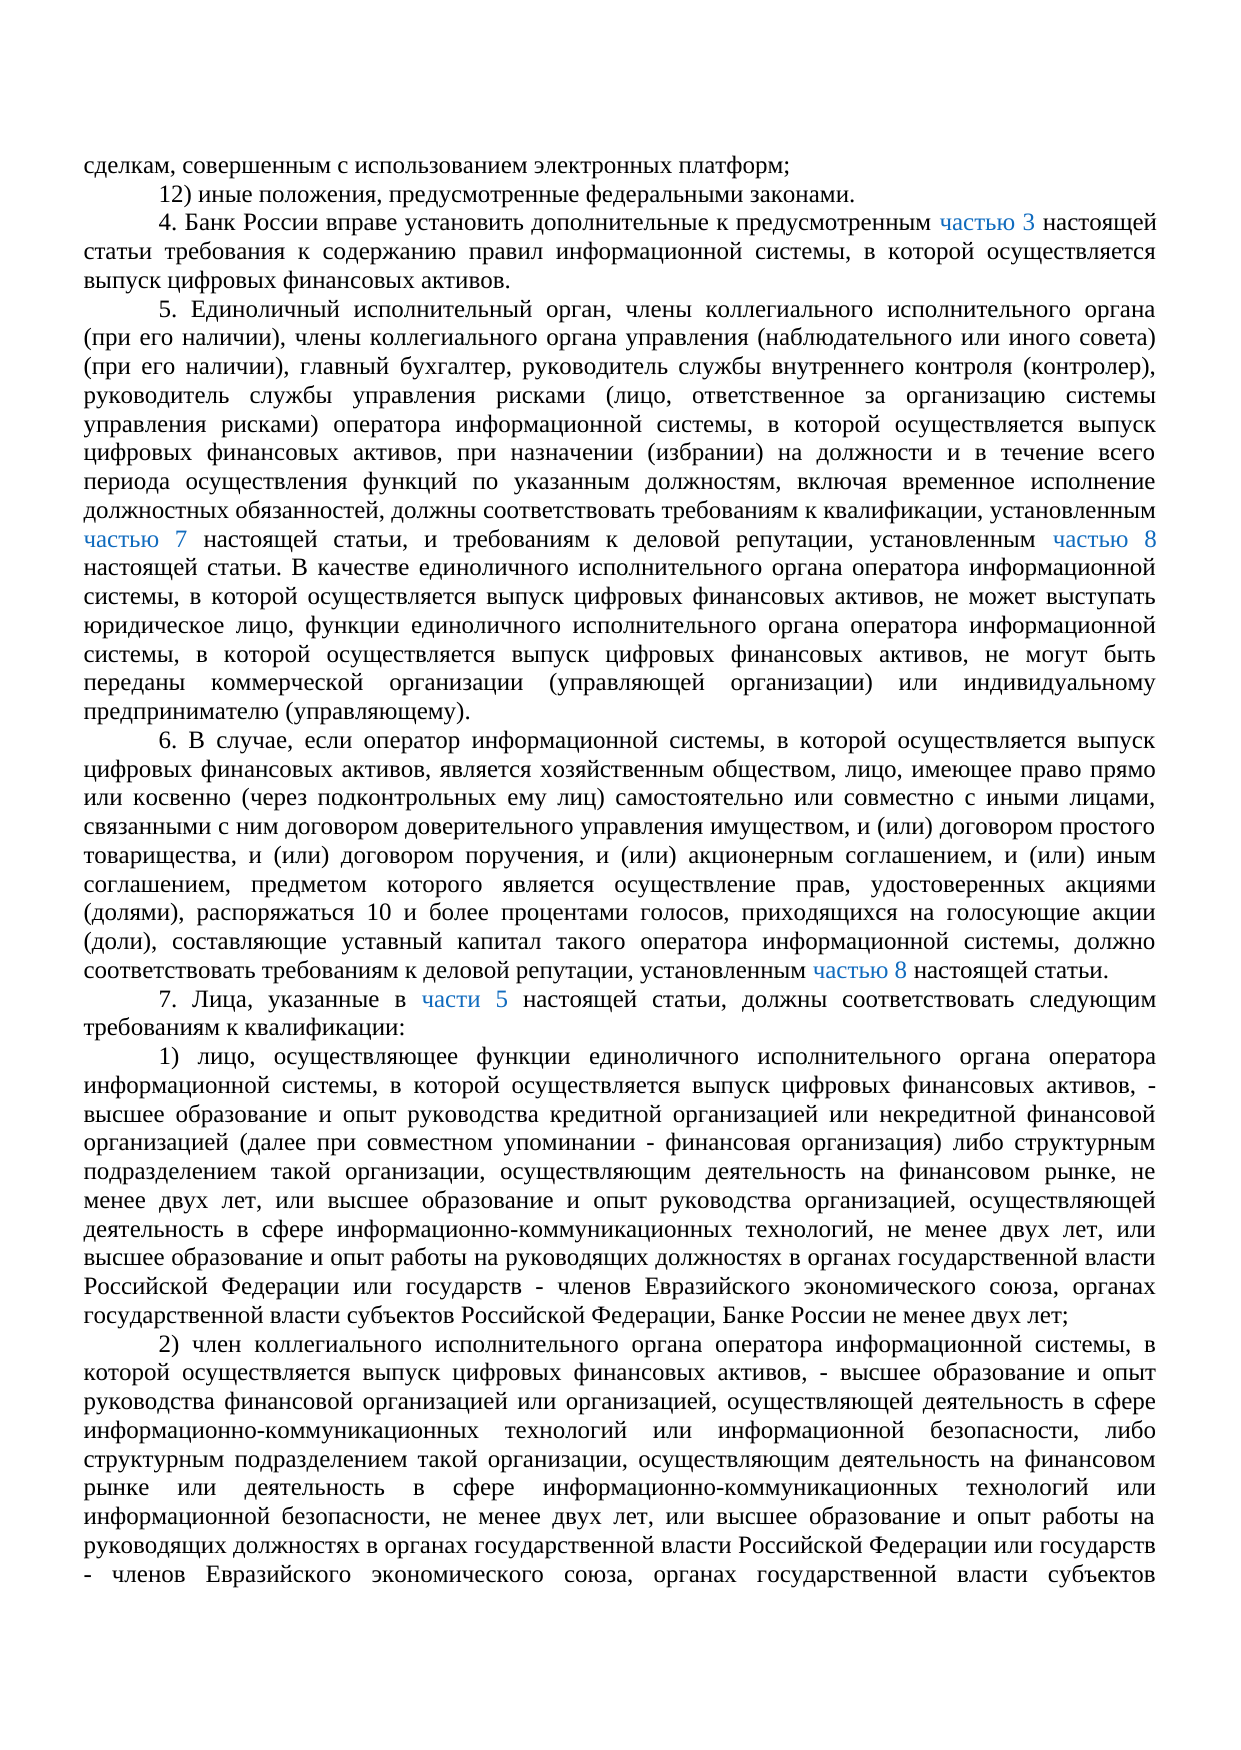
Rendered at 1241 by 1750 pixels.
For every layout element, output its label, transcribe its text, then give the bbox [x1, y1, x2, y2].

text 1) лицо, осуществляющее функции единоличного исполнительного органа оператора информационной системы, в которой осуществляется выпуск цифровых финансовых активов, - высшее образование и опыт руководства кредитной организацией или некредитной финансовой организацией (далее при совместном упоминании - финансовая организация) либо структурным подразделением такой организации, осуществляющим деятельность на финансовом рынке, не менее двух лет, или высшее образование и опыт руководства организацией, осуществляющей деятельность в сфере информационно-коммуникационных технологий, не менее двух лет, или высшее образование и опыт работы на руководящих должностях в органах государственной власти Российской Федерации или государств - членов Евразийского экономического союза, органах государственной власти субъектов Российской Федерации, Банке России не менее двух лет; [83, 1041, 1157, 1329]
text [83, 1329, 1157, 1587]
text 5. Единоличный исполнительный орган, члены коллегиального исполнительного органа (при его наличии), члены коллегиального органа управления (наблюдательного или иного совета) (при его наличии), главный бухгалтер, руководитель службы внутреннего контроля (контролер), руководитель службы управления рисками (лицо, ответственное за организацию системы управления рисками) оператора информационной системы, в которой осуществляется выпуск цифровых финансовых активов, при назначении (избрании) на должности и в течение всего периода осуществления функций по указанным должностям, включая временное исполнение должностных обязанностей, должны соответствовать требованиям к квалификации, установленным частью 7 настоящей статьи, и требованиям к деловой репутации, установленным частью 8 настоящей статьи. В качестве единоличного исполнительного органа оператора информационной системы, в которой осуществляется выпуск цифровых финансовых активов, не может выступать юридическое лицо, функции единоличного исполнительного органа оператора информационной системы, в которой осуществляется выпуск цифровых финансовых активов, не могут быть переданы коммерческой организации (управляющей организации) или индивидуальному предпринимателю (управляющему). [83, 294, 1157, 725]
text 12) иные положения, предусмотренные федеральными законами. [83, 179, 1157, 207]
text 6. В случае, если оператор информационной системы, в которой осуществляется выпуск цифровых финансовых активов, является хозяйственным обществом, лицо, имеющее право прямо или косвенно (через подконтрольных ему лиц) самостоятельно или совместно с иными лицами, связанными с ним договором доверительного управления имуществом, и (или) договором простого товарищества, и (или) договором поручения, и (или) акционерным соглашением, и (или) иным соглашением, предметом которого является осуществление прав, удостоверенных акциями (долями), распоряжаться 10 и более процентами голосов, приходящихся на голосующие акции (доли), составляющие уставный капитал такого оператора информационной системы, должно соответствовать требованиям к деловой репутации, установленным частью 8 настоящей статьи. [83, 725, 1157, 984]
text 7. Лица, указанные в части 5 настоящей статьи, должны соответствовать следующим требованиям к квалификации: [83, 984, 1157, 1041]
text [83, 150, 1157, 179]
text 4. Банк России вправе установить дополнительные к предусмотренным частью 3 настоящей статьи требования к содержанию правил информационной системы, в которой осуществляется выпуск цифровых финансовых активов. [83, 207, 1157, 294]
